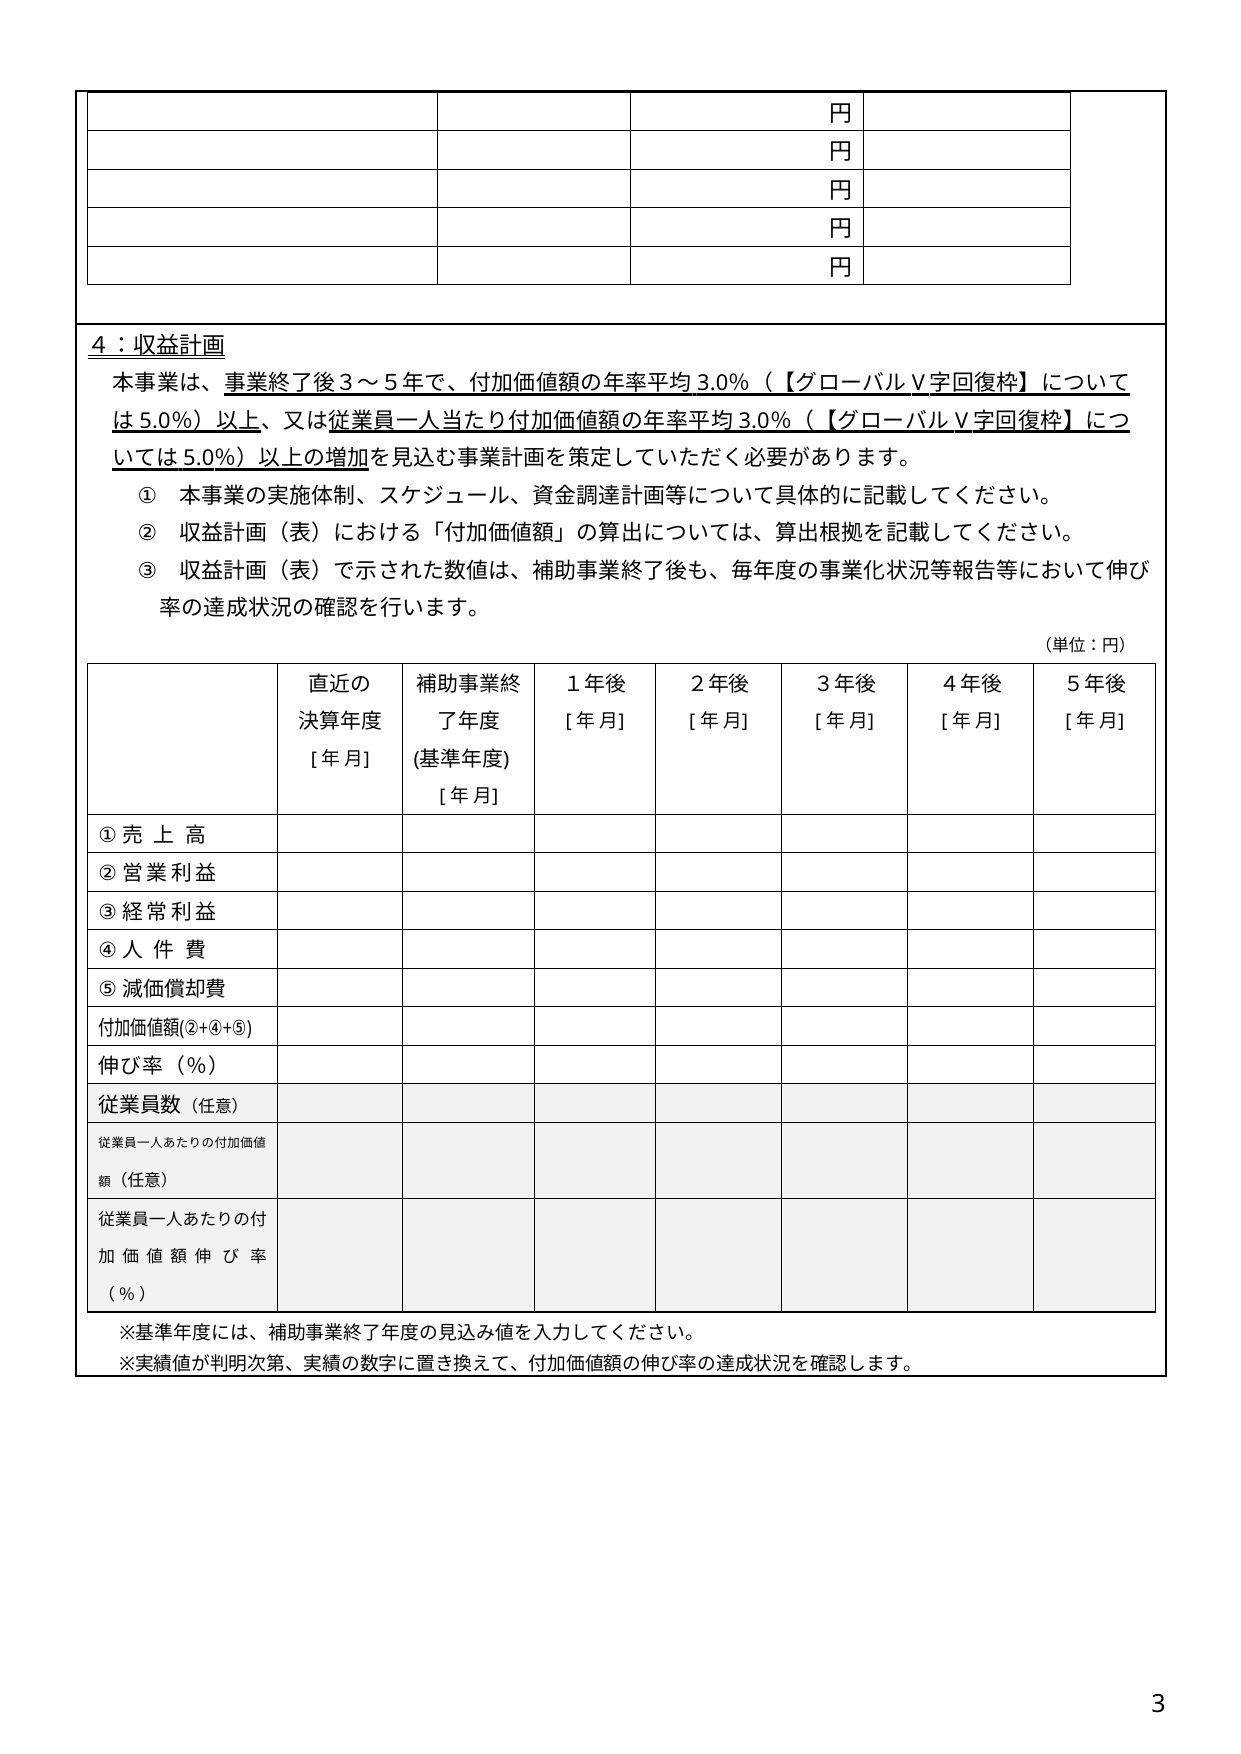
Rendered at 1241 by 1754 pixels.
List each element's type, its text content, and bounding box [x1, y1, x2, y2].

table_cell ４：収益計画 本事業は、事業終了後３～５年で、付加価値額の年率平均3.0％（【グローバルV字回復枠】については5.0％）以上、又は従業員一人当たり付加価値額の年率平均3.0％（【グローバルV字回復枠】については5.0％）以上の増加を見込む事業計画を策定していただく必要があります。 ① 本事業の実施体制、スケジュール、資金調達計画等について具体的に記載してください。 ② 収益計画（表）における「付加価値額」の算出については、算出根拠を記載してください。 ③ 収益計画（表）で示された数値は、補助事業終了後も、毎年度の事業化状況等報告等において伸び率の達成状況の確認を行います。 （単位：円） ※基準年度には、補助事業終了年度の見込み値を入力してください。 ※実績値が判明次第、実績の数字に置き換えて、付加価値額の伸び率の達成状況を確認します。 [77, 325, 1165, 1375]
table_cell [77, 92, 1165, 323]
